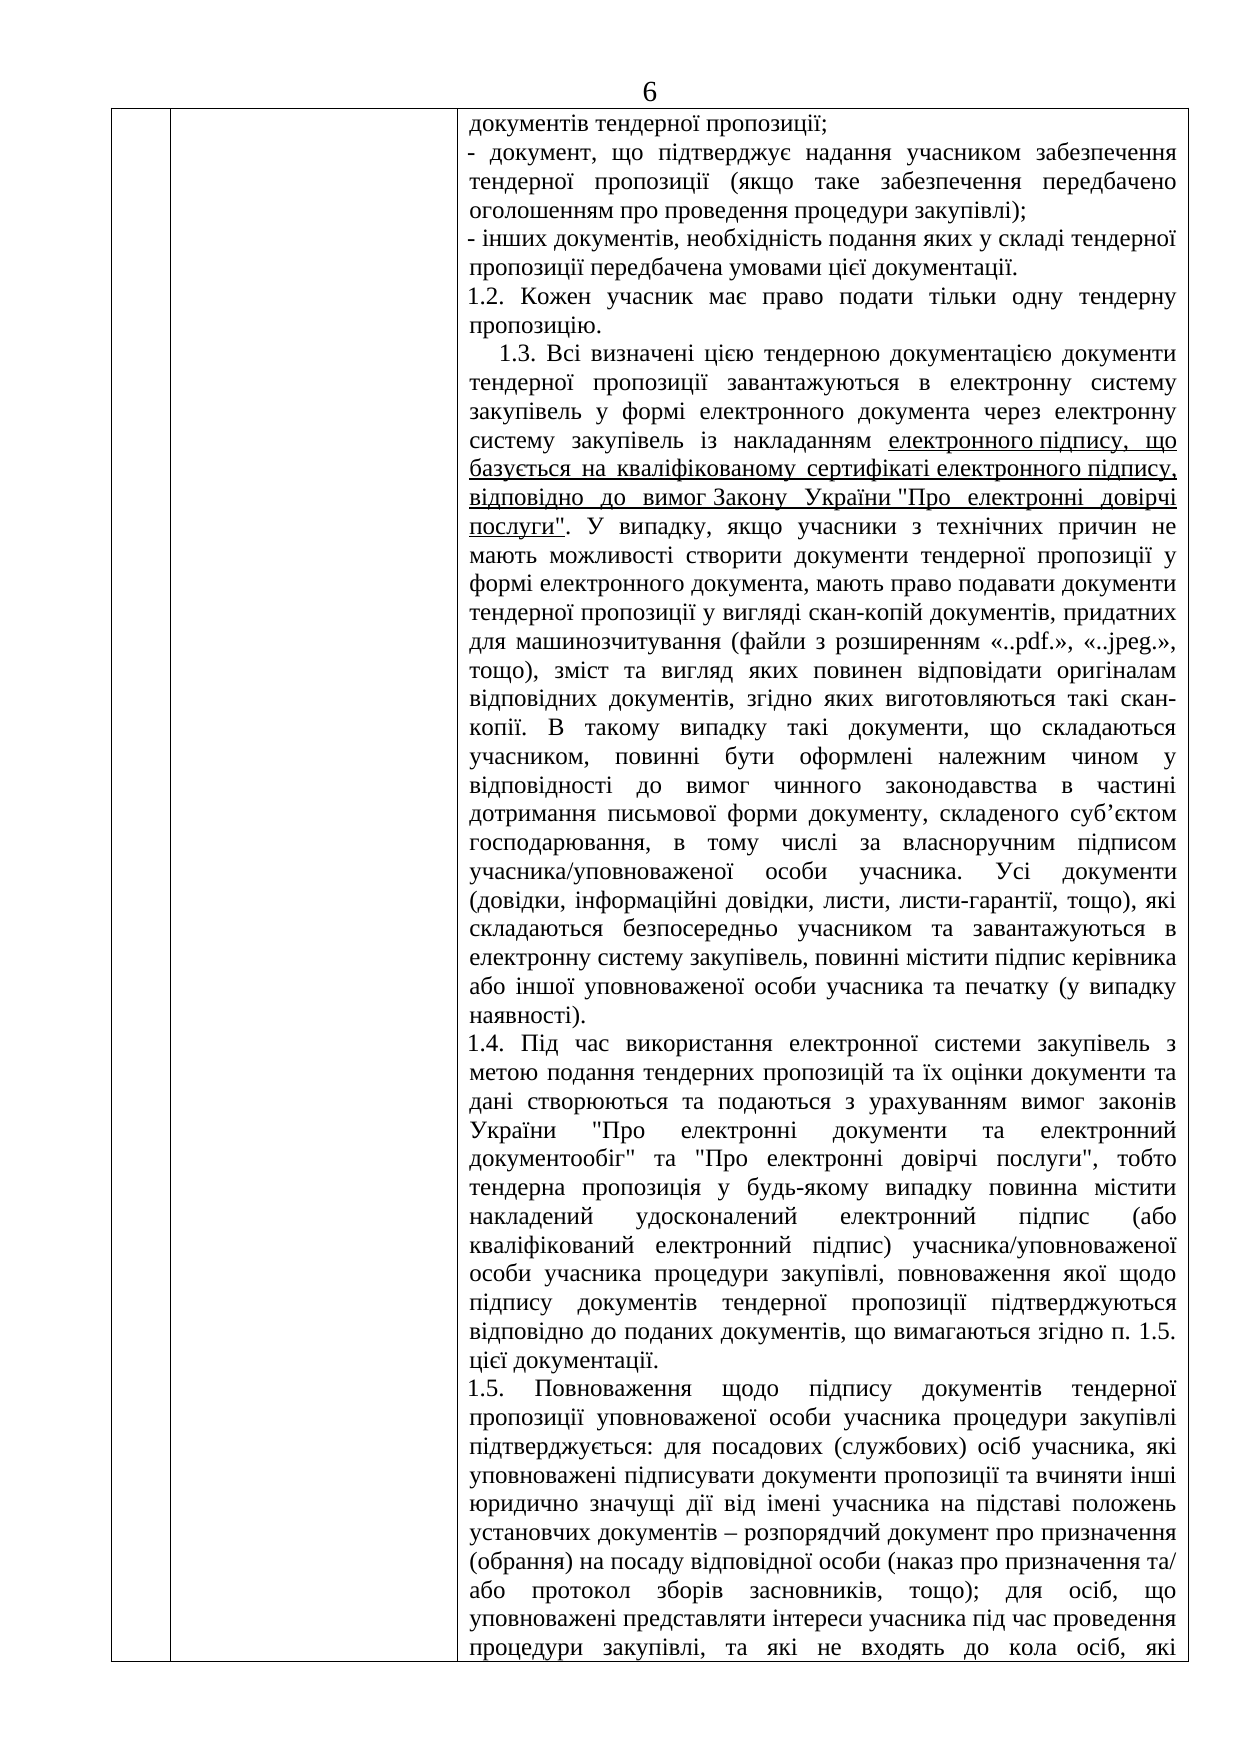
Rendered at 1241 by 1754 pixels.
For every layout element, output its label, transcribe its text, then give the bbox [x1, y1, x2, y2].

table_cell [458, 109, 1188, 1661]
table_cell 1 [112, 109, 170, 1661]
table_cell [171, 109, 457, 1661]
